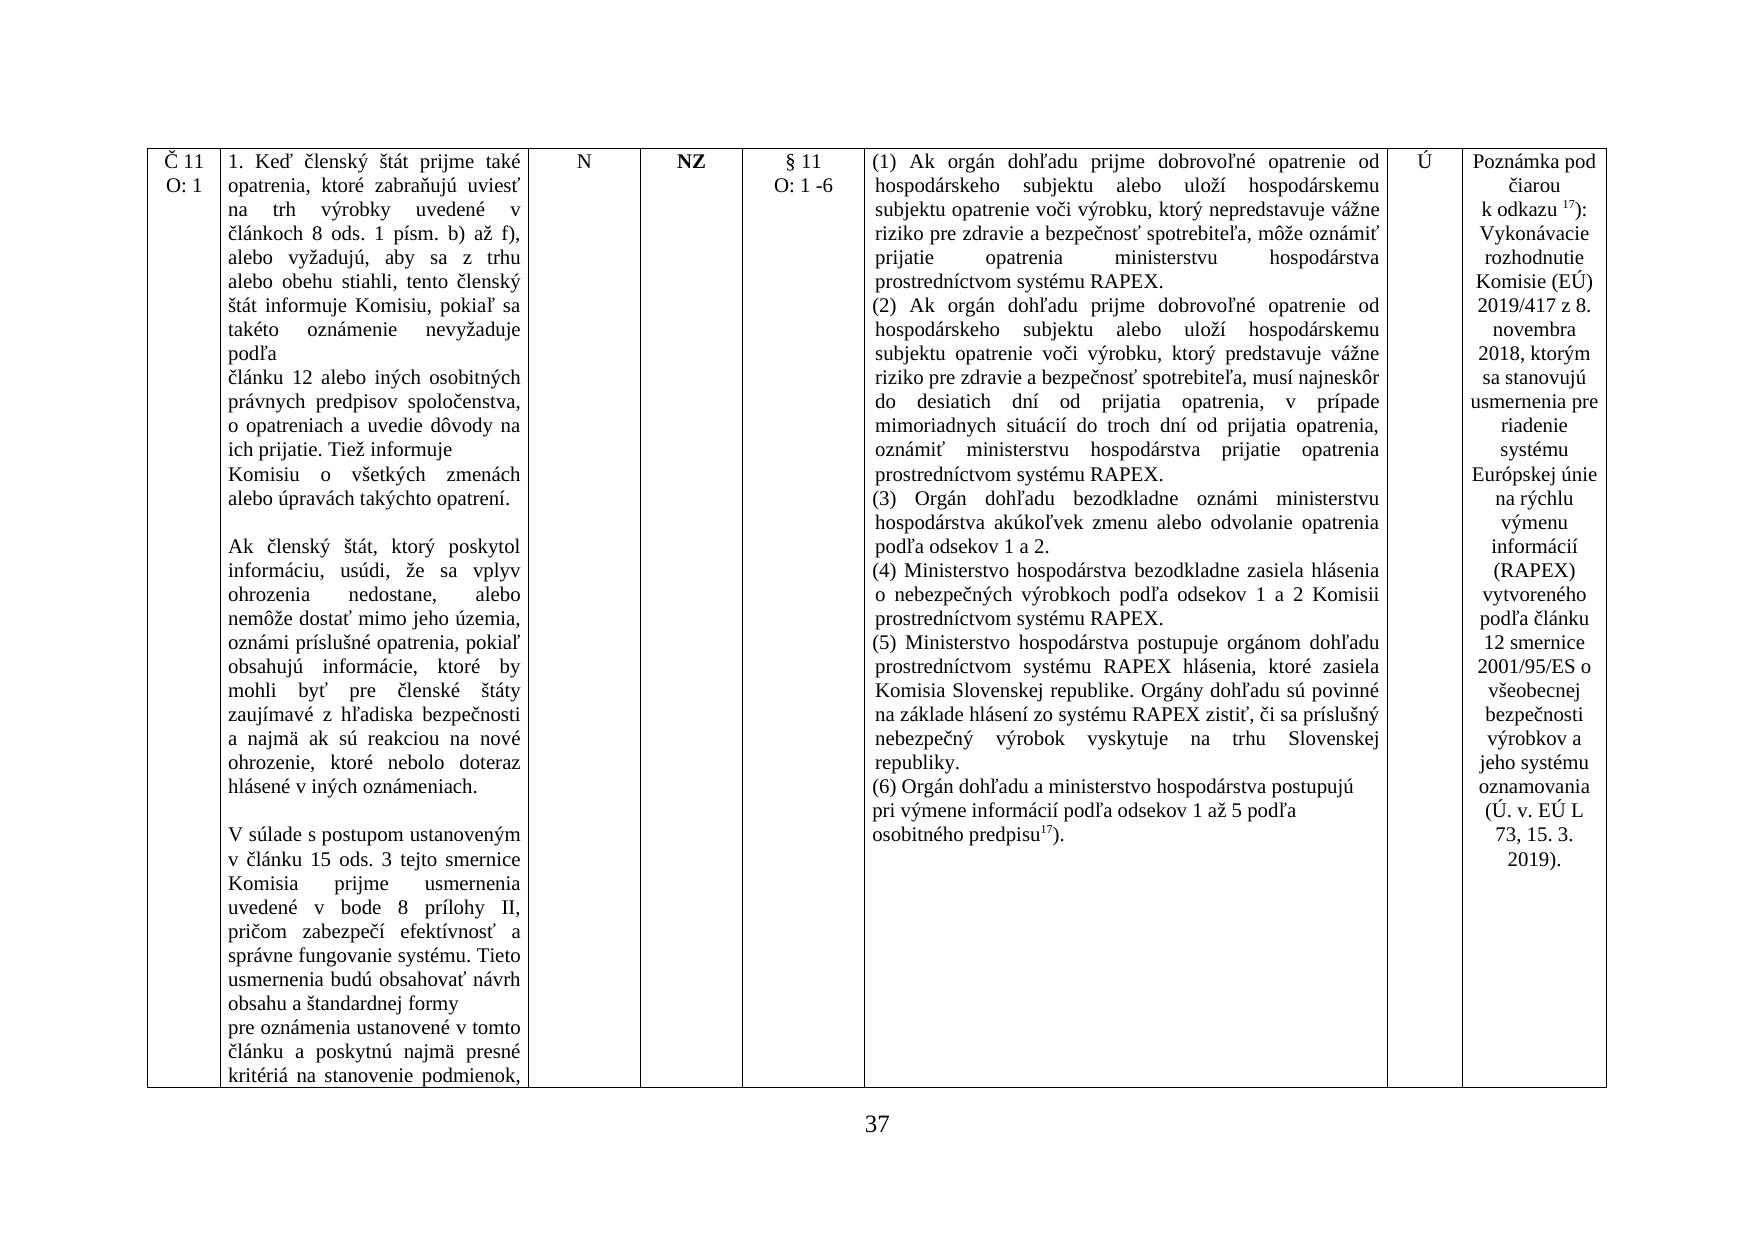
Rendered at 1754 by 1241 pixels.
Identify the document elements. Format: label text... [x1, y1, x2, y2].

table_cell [1463, 149, 1606, 1087]
table_cell § 11 O: 1 -6 [743, 149, 864, 1087]
table_cell N [529, 149, 640, 1087]
table_cell NZ [641, 149, 742, 1087]
table_cell Č 11 O: 1 [148, 149, 220, 1087]
table_cell Ú [1388, 149, 1462, 1087]
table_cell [865, 149, 1387, 1087]
